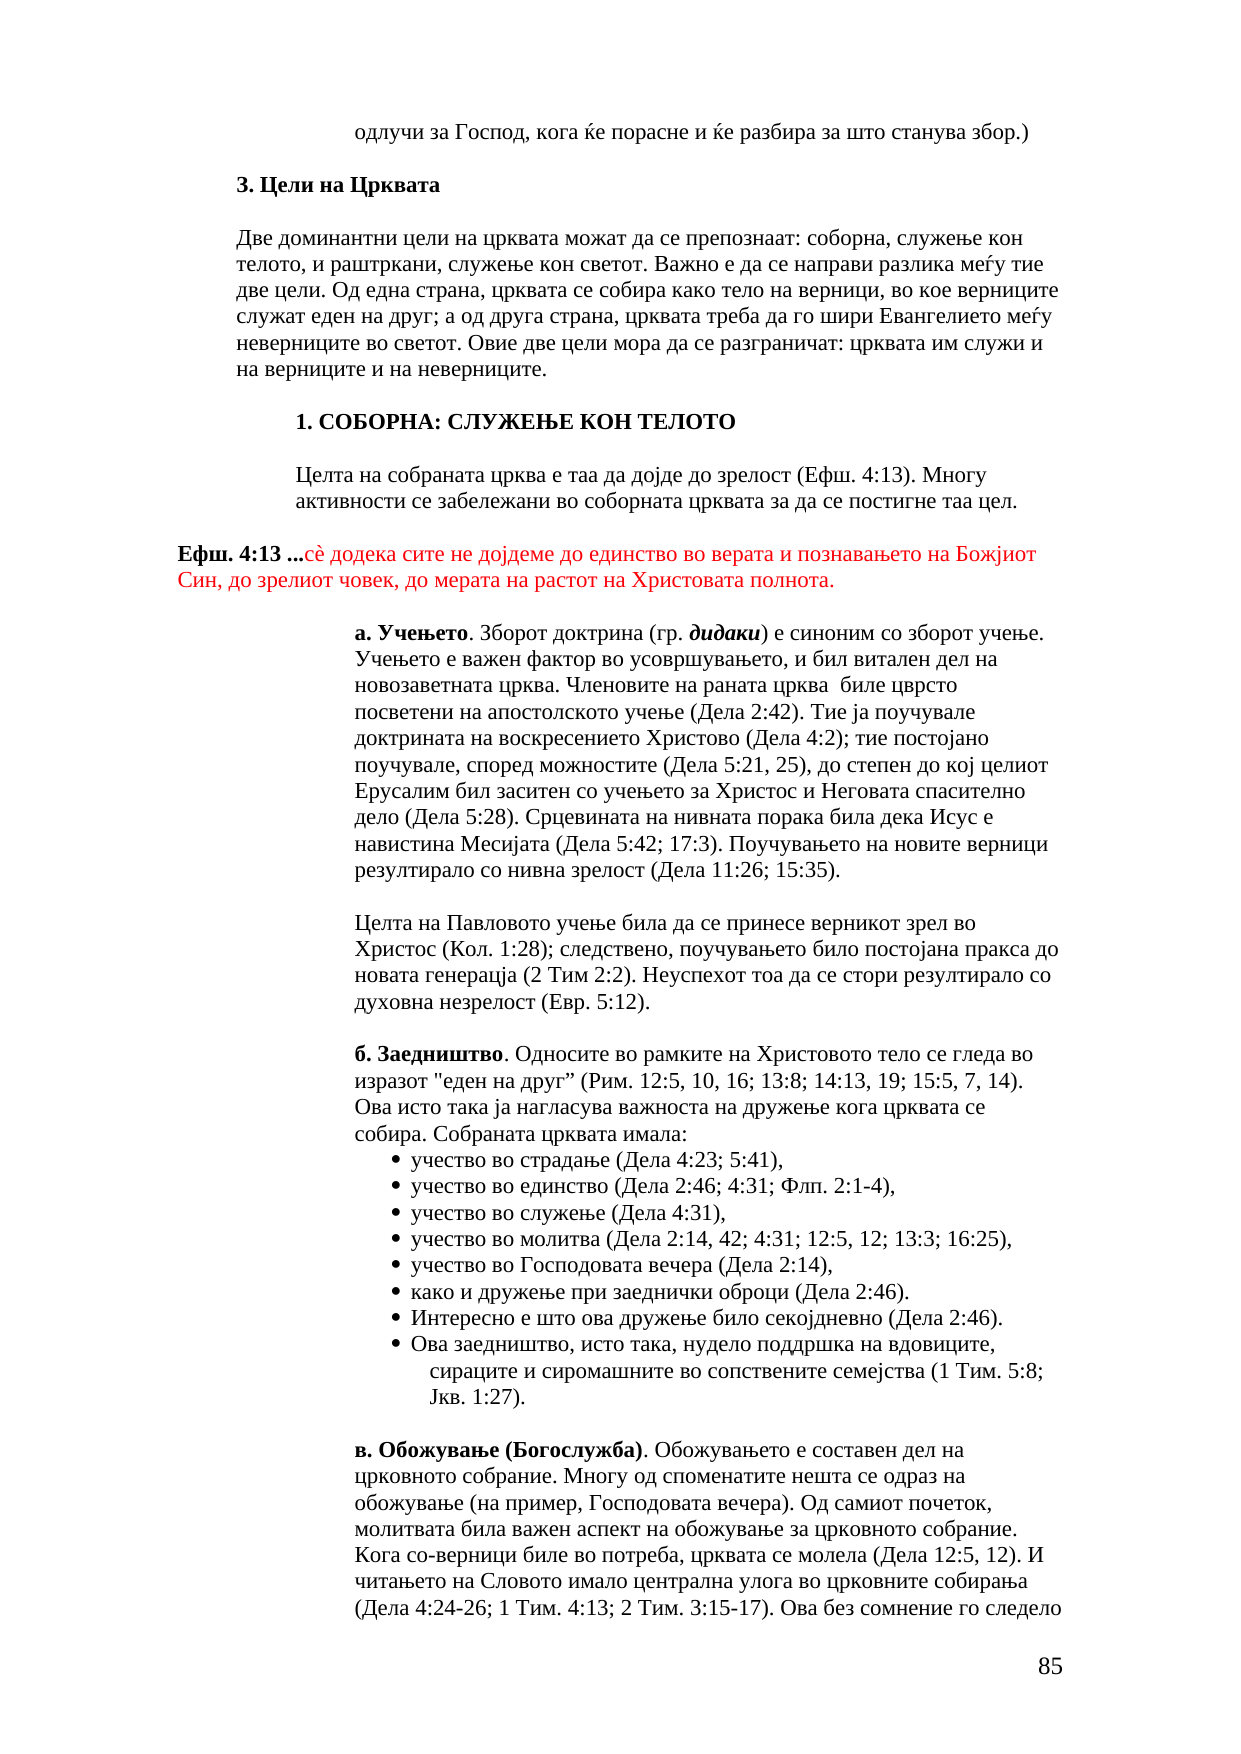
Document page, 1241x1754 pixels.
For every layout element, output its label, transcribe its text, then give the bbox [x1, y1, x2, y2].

list учество во молитва (Дела 2:14, 42; 4:31; 12:5, 12; 13:3; 16:25), [392, 1225, 1063, 1251]
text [354, 1436, 1063, 1620]
text З. Цели на Црквата [236, 171, 1063, 197]
list учество во страдање (Дела 4:23; 5:41), [392, 1146, 1063, 1172]
list Ова заедништво, исто така, нудело поддршка на вдовиците, сираците и сиромашните во сопствените семејства (1 Тим. 5:8; Jкв. 1:27). [392, 1330, 1063, 1409]
text Целта на Павловото учење била да се принесе верникот зрел во Христос (Кол. 1:28); следствено, поучувањето било постојана пракса до новата генерацја (2 Тим 2:2). Неуспехот тоа да се стори резултирало со духовна незрелост (Евр. 5:12). [354, 909, 1063, 1014]
text 1. СОБОРНА: СЛУЖЕЊЕ КОН ТЕЛОТО [295, 408, 1063, 434]
text а. Учењето. Зборот доктрина (гр. дидаки) е синоним со зборот учење. Учењето е важен фактор во усовршувањето, и бил витален дел на новозаветната црква. Членовите на раната црква биле цврсто посветени на апостолското учење (Дела 2:42). Тие ја поучувале доктрината на воскресението Христово (Дела 4:2); тие постојано поучувале, според можностите (Дела 5:21, 25), до степен до кој целиот Ерусалим бил заситен со учењето за Христос и Неговата спасително дело (Дела 5:28). Срцевината на нивната порака била дека Исус е навистина Месијата (Дела 5:42; 17:3). Поучувањето на новите верници резултирало со нивна зрелост (Дела 11:26; 15:35). [354, 619, 1063, 882]
list учество во единство (Дела 2:46; 4:31; Флп. 2:1-4), [392, 1172, 1063, 1199]
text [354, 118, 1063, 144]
list учество во Господовата вечера (Дела 2:14), [392, 1251, 1063, 1278]
list Интересно е што ова дружење било секојдневно (Дела 2:46). [392, 1304, 1063, 1330]
text Ефш. 4:13 ...сè додека сите не дојдеме до единство во верата и познавањето на Божјиот Син, до зрелиот човек, до мерата на растот на Христовата полнота. [177, 540, 1063, 592]
list како и дружење при заеднички оброци (Дела 2:46). [392, 1278, 1063, 1304]
list учество во служење (Дела 4:31), [392, 1199, 1063, 1225]
text Целта на собраната црква е таа да дојде до зрелост (Ефш. 4:13). Многу активности се забележани во соборната црквата за да се постигне таа цел. [295, 461, 1063, 513]
text Две доминантни цели на црквата можат да се препознаат: соборна, служење кон телото, и раштркани, служење кон светот. Важно е да се направи разлика меѓу тие две цели. Од една страна, црквата се собира како тело на верници, во кое верниците служат еден на друг; а од друга страна, црквата треба да го шири Евангелието меѓу неверниците во светот. Овие две цели мора да се разграничат: црквата им служи и на верниците и на неверниците. [236, 223, 1063, 382]
text б. Заедништво. Односите во рамките на Христовото тело се гледа во изразот "еден на друг” (Рим. 12:5, 10, 16; 13:8; 14:13, 19; 15:5, 7, 14). Ова исто така ја нагласува важноста на дружење кога црквата се собира. Собраната црквата имала: [354, 1041, 1063, 1146]
